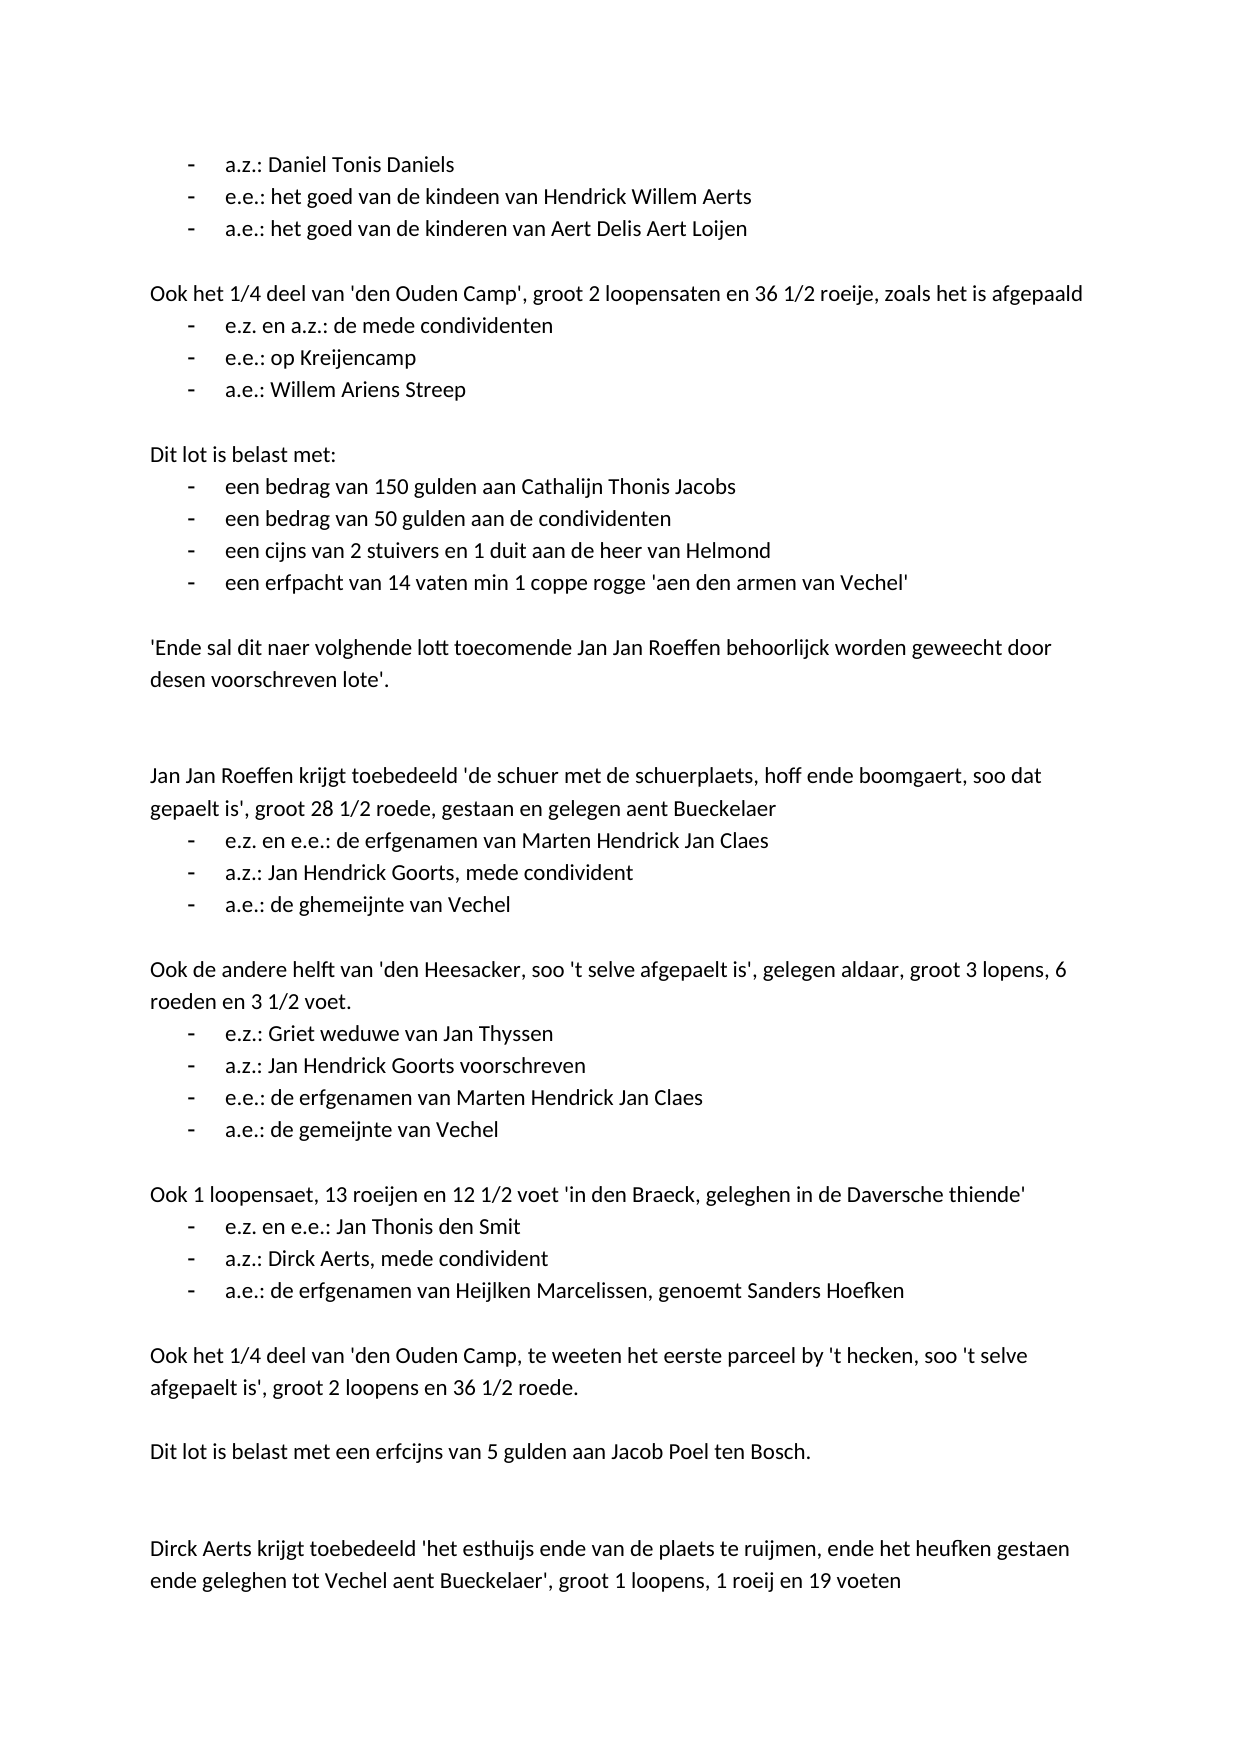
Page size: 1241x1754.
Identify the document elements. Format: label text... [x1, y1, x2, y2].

list a.e.: de erfgenamen van Heijlken Marcelissen, genoemt Sanders Hoefken [187, 1277, 1090, 1304]
list e.z. en e.e.: de erfgenamen van Marten Hendrick Jan Claes [187, 826, 1090, 854]
text Ook de andere helft van 'den Heesacker, soo 't selve afgepaelt is', gelegen aldaar, groot 3 lopens, 6 roeden en 3 1/2 voet. [150, 955, 1090, 1015]
text Dit lot is belast met een erfcijns van 5 gulden aan Jacob Poel ten Bosch. [150, 1437, 1090, 1466]
list a.e.: het goed van de kinderen van Aert Delis Aert Loijen [187, 214, 1090, 242]
list a.e.: de ghemeijnte van Vechel [187, 890, 1090, 918]
list a.z.: Dirck Aerts, mede condivident [187, 1244, 1090, 1272]
text Ook 1 loopensaet, 13 roeijen en 12 1/2 voet 'in den Braeck, geleghen in de Daversche thiende' [150, 1180, 1090, 1208]
list e.z.: Griet weduwe van Jan Thyssen [187, 1019, 1090, 1047]
text Dirck Aerts krijgt toebedeeld 'het esthuijs ende van de plaets te ruijmen, ende het heufken gestaen ende geleghen tot Vechel aent Bueckelaer', groot 1 loopens, 1 roeij en 19 voeten [150, 1534, 1090, 1594]
list a.e.: de gemeijnte van Vechel [187, 1116, 1090, 1144]
text Jan Jan Roeffen krijgt toebedeeld 'de schuer met de schuerplaets, hoff ende boomgaert, soo dat gepaelt is', groot 28 1/2 roede, gestaan en gelegen aent Bueckelaer [150, 762, 1090, 822]
list a.z.: Jan Hendrick Goorts, mede condivident [187, 858, 1090, 886]
list a.z.: Jan Hendrick Goorts voorschreven [187, 1051, 1090, 1079]
list e.z. en e.e.: Jan Thonis den Smit [187, 1212, 1090, 1240]
text Ook het 1/4 deel van 'den Ouden Camp, te weeten het eerste parceel by 't hecken, soo 't selve afgepaelt is', groot 2 loopens en 36 1/2 roede. [150, 1341, 1090, 1401]
list e.z. en a.z.: de mede condividenten [187, 311, 1090, 339]
list a.z.: Daniel Tonis Daniels [187, 150, 1090, 178]
text Ook het 1/4 deel van 'den Ouden Camp', groot 2 loopensaten en 36 1/2 roeije, zoals het is afgepaald [150, 279, 1090, 307]
list a.e.: Willem Ariens Streep [187, 375, 1090, 403]
text Dit lot is belast met: [150, 440, 1090, 468]
list een bedrag van 50 gulden aan de condividenten [187, 504, 1090, 532]
list e.e.: op Kreijencamp [187, 343, 1090, 371]
list e.e.: de erfgenamen van Marten Hendrick Jan Claes [187, 1083, 1090, 1111]
list e.e.: het goed van de kindeen van Hendrick Willem Aerts [187, 182, 1090, 210]
list een bedrag van 150 gulden aan Cathalijn Thonis Jacobs [187, 472, 1090, 500]
list een cijns van 2 stuivers en 1 duit aan de heer van Helmond [187, 536, 1090, 564]
text 'Ende sal dit naer volghende lott toecomende Jan Jan Roeffen behoorlijck worden geweecht door desen voorschreven lote'. [150, 633, 1090, 693]
list een erfpacht van 14 vaten min 1 coppe rogge 'aen den armen van Vechel' [187, 568, 1090, 596]
